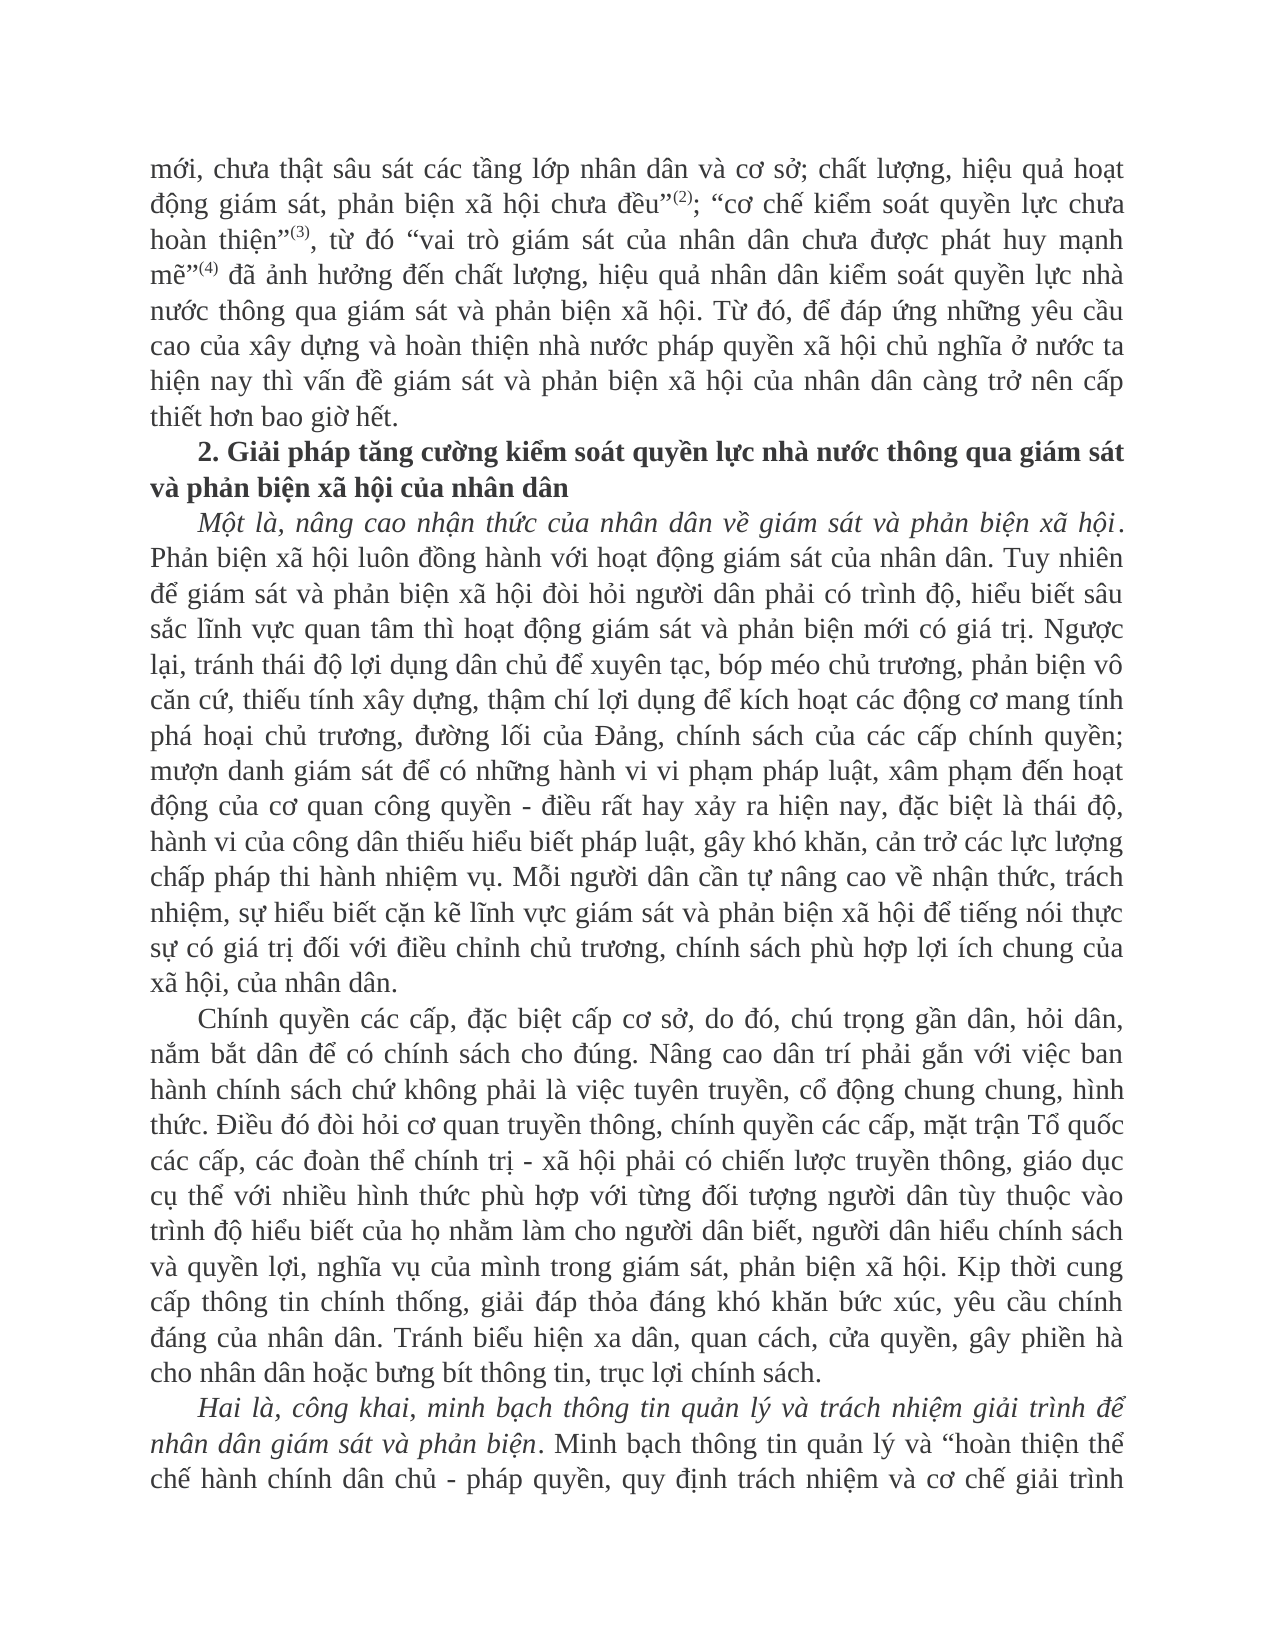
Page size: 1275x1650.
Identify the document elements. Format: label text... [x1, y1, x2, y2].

text 2. Giải pháp tăng cường kiểm soát quyền lực nhà nước thông qua giám sát và phản biện xã hội của nhân dân [150, 433, 1125, 504]
text Một là, nâng cao nhận thức của nhân dân về giám sát và phản biện xã hội. Phản biện xã hội luôn đồng hành với hoạt động giám sát của nhân dân. Tuy nhiên để giám sát và phản biện xã hội đòi hỏi người dân phải có trình độ, hiểu biết sâu sắc lĩnh vực quan tâm thì hoạt động giám sát và phản biện mới có giá trị. Ngược lại, tránh thái độ lợi dụng dân chủ để xuyên tạc, bóp méo chủ trương, phản biện vô căn cứ, thiếu tính xây dựng, thậm chí lợi dụng để kích hoạt các động cơ mang tính phá hoại chủ trương, đường lối của Đảng, chính sách của các cấp chính quyền; mượn danh giám sát để có những hành vi vi phạm pháp luật, xâm phạm đến hoạt động của cơ quan công quyền - điều rất hay xảy ra hiện nay, đặc biệt là thái độ, hành vi của công dân thiếu hiểu biết pháp luật, gây khó khăn, cản trở các lực lượng chấp pháp thi hành nhiệm vụ. Mỗi người dân cần tự nâng cao về nhận thức, trách nhiệm, sự hiểu biết cặn kẽ lĩnh vực giám sát và phản biện xã hội để tiếng nói thực sự có giá trị đối với điều chỉnh chủ trương, chính sách phù hợp lợi ích chung của xã hội, của nhân dân. [150, 504, 1125, 1000]
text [150, 150, 1125, 433]
text Chính quyền các cấp, đặc biệt cấp cơ sở, do đó, chú trọng gần dân, hỏi dân, nắm bắt dân để có chính sách cho đúng. Nâng cao dân trí phải gắn với việc ban hành chính sách chứ không phải là việc tuyên truyền, cổ động chung chung, hình thức. Điều đó đòi hỏi cơ quan truyền thông, chính quyền các cấp, mặt trận Tổ quốc các cấp, các đoàn thể chính trị - xã hội phải có chiến lược truyền thông, giáo dục cụ thể với nhiều hình thức phù hợp với từng đối tượng người dân tùy thuộc vào trình độ hiểu biết của họ nhằm làm cho người dân biết, người dân hiểu chính sách và quyền lợi, nghĩa vụ của mình trong giám sát, phản biện xã hội. Kịp thời cung cấp thông tin chính thống, giải đáp thỏa đáng khó khăn bức xúc, yêu cầu chính đáng của nhân dân. Tránh biểu hiện xa dân, quan cách, cửa quyền, gây phiền hà cho nhân dân hoặc bưng bít thông tin, trục lợi chính sách. [150, 1000, 1125, 1389]
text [150, 1389, 1125, 1496]
